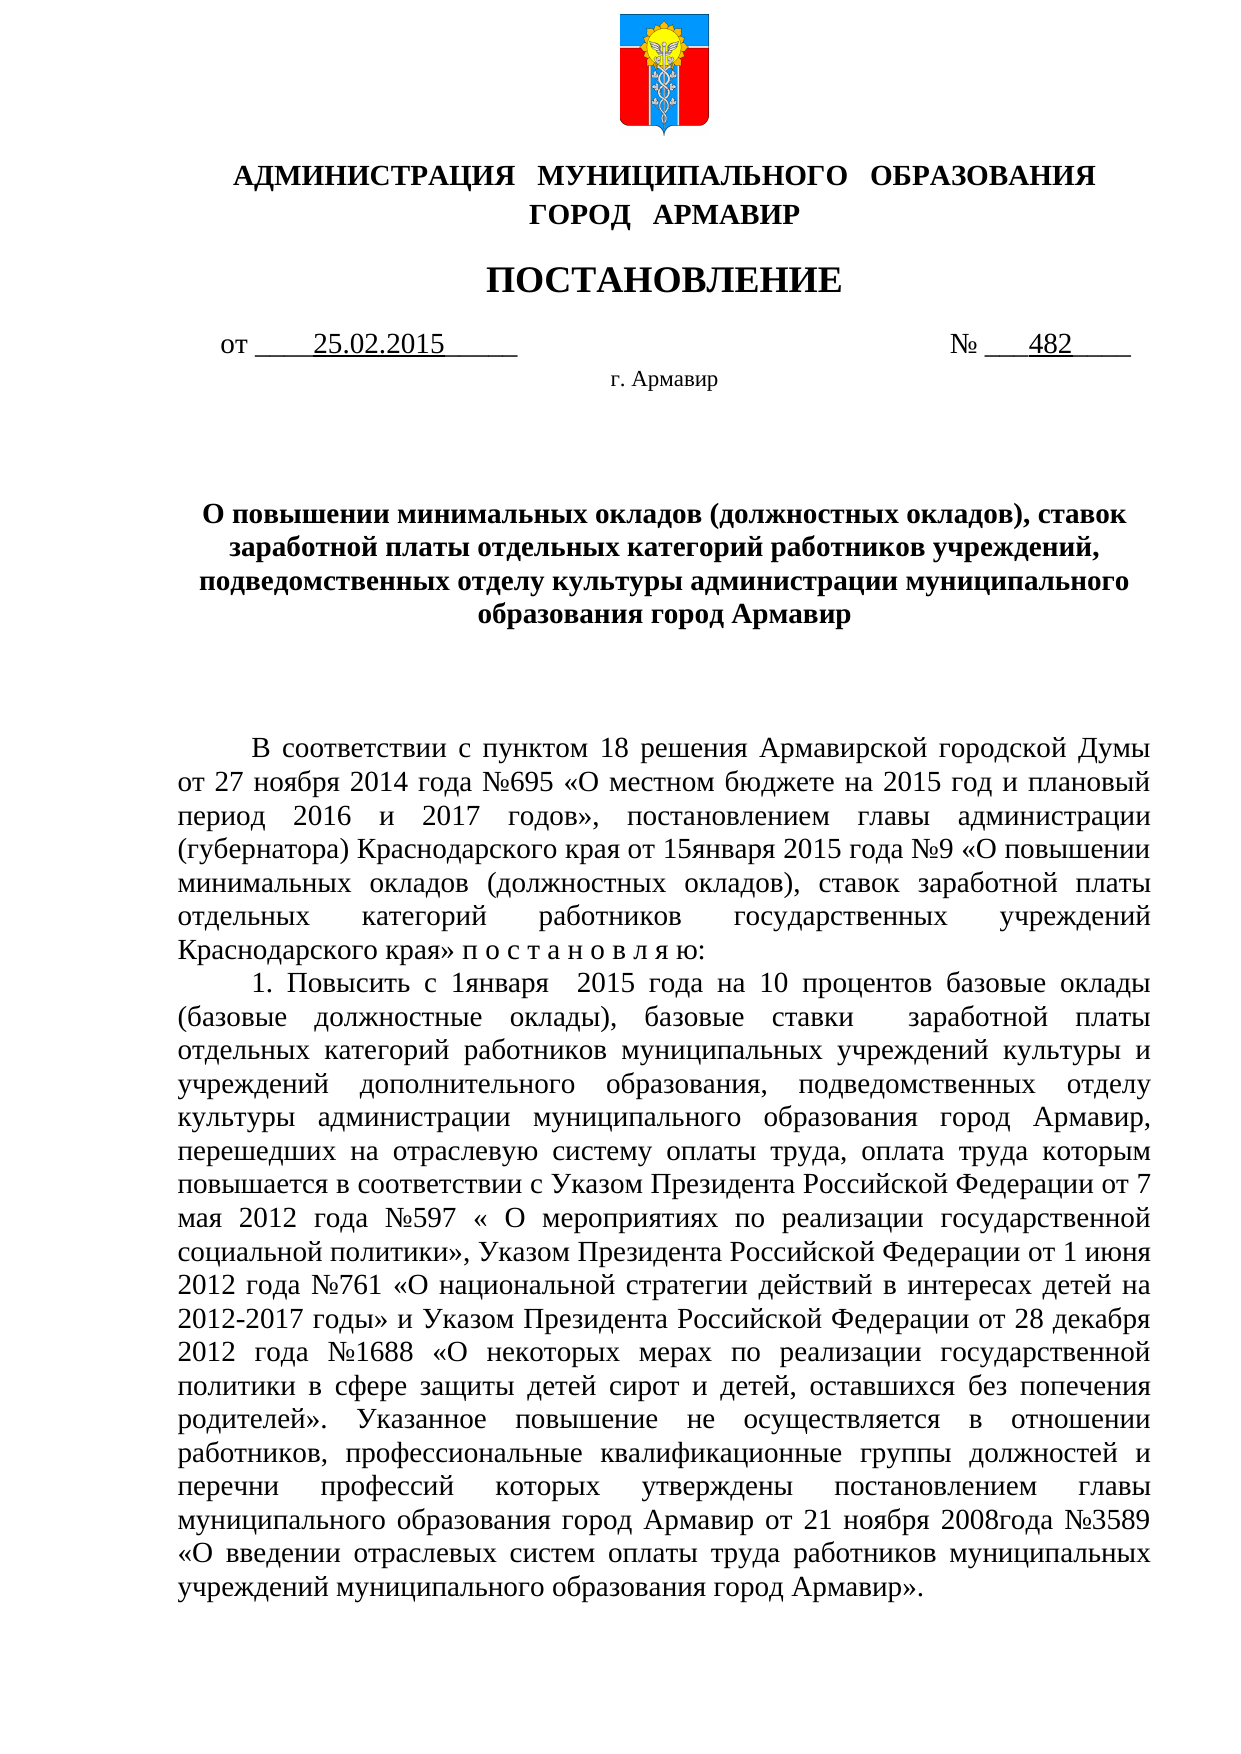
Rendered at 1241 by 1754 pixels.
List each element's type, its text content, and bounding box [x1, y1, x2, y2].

text 1. Повысить с 1января 2015 года на 10 процентов базовые оклады (базовые должностные оклады), базовые ставки заработной платы отдельных категорий работников муниципальных учреждений культуры и учреждений дополнительного образования, подведомственных отделу культуры администрации муниципального образования город Армавир, перешедших на отраслевую систему оплаты труда, оплата труда которым повышается в соответствии с Указом Президента Российской Федерации от 7 мая 2012 года №597 « О мероприятиях по реализации государственной социальной политики», Указом Президента Российской Федерации от 1 июня 2012 года №761 «О национальной стратегии действий в интересах детей на 2012-2017 годы» и Указом Президента Российской Федерации от 28 декабря 2012 года №1688 «О некоторых мерах по реализации государственной политики в сфере защиты детей сирот и детей, оставшихся без попечения родителей». Указанное повышение не осуществляется в отношении работников, профессиональные квалификационные группы должностей и перечни профессий которых утверждены постановлением главы муниципального образования город Армавир от 21 ноября 2008года №3589 «О введении отраслевых систем оплаты труда работников муниципальных учреждений муниципального образования город Армавир». [177, 965, 1152, 1603]
text г. Армавир [177, 365, 1152, 391]
text АДМИНИСТРАЦИЯ МУНИЦИПАЛЬНОГО ОБРАЗОВАНИЯ [177, 158, 1152, 192]
text от ____25.02.2015_____ № ___482____ [177, 326, 1152, 360]
text ГОРОД АРМАВИР [177, 197, 1152, 231]
picture [620, 14, 709, 136]
text В соответствии с пунктом 18 решения Армавирской городской Думы от 27 ноября 2014 года №695 «О местном бюджете на 2015 год и плановый период 2016 и 2017 годов», постановлением главы администрации (губернатора) Краснодарского края от 15января 2015 года №9 «О повышении минимальных окладов (должностных окладов), ставок заработной платы отдельных категорий работников государственных учреждений Краснодарского края» п о с т а н о в л я ю: [177, 731, 1152, 965]
text ПОСТАНОВЛЕНИЕ [177, 258, 1152, 301]
text О повышении минимальных окладов (должностных окладов), ставок заработной платы отдельных категорий работников учреждений, подведомственных отделу культуры администрации муниципального образования город Армавир [177, 496, 1152, 630]
